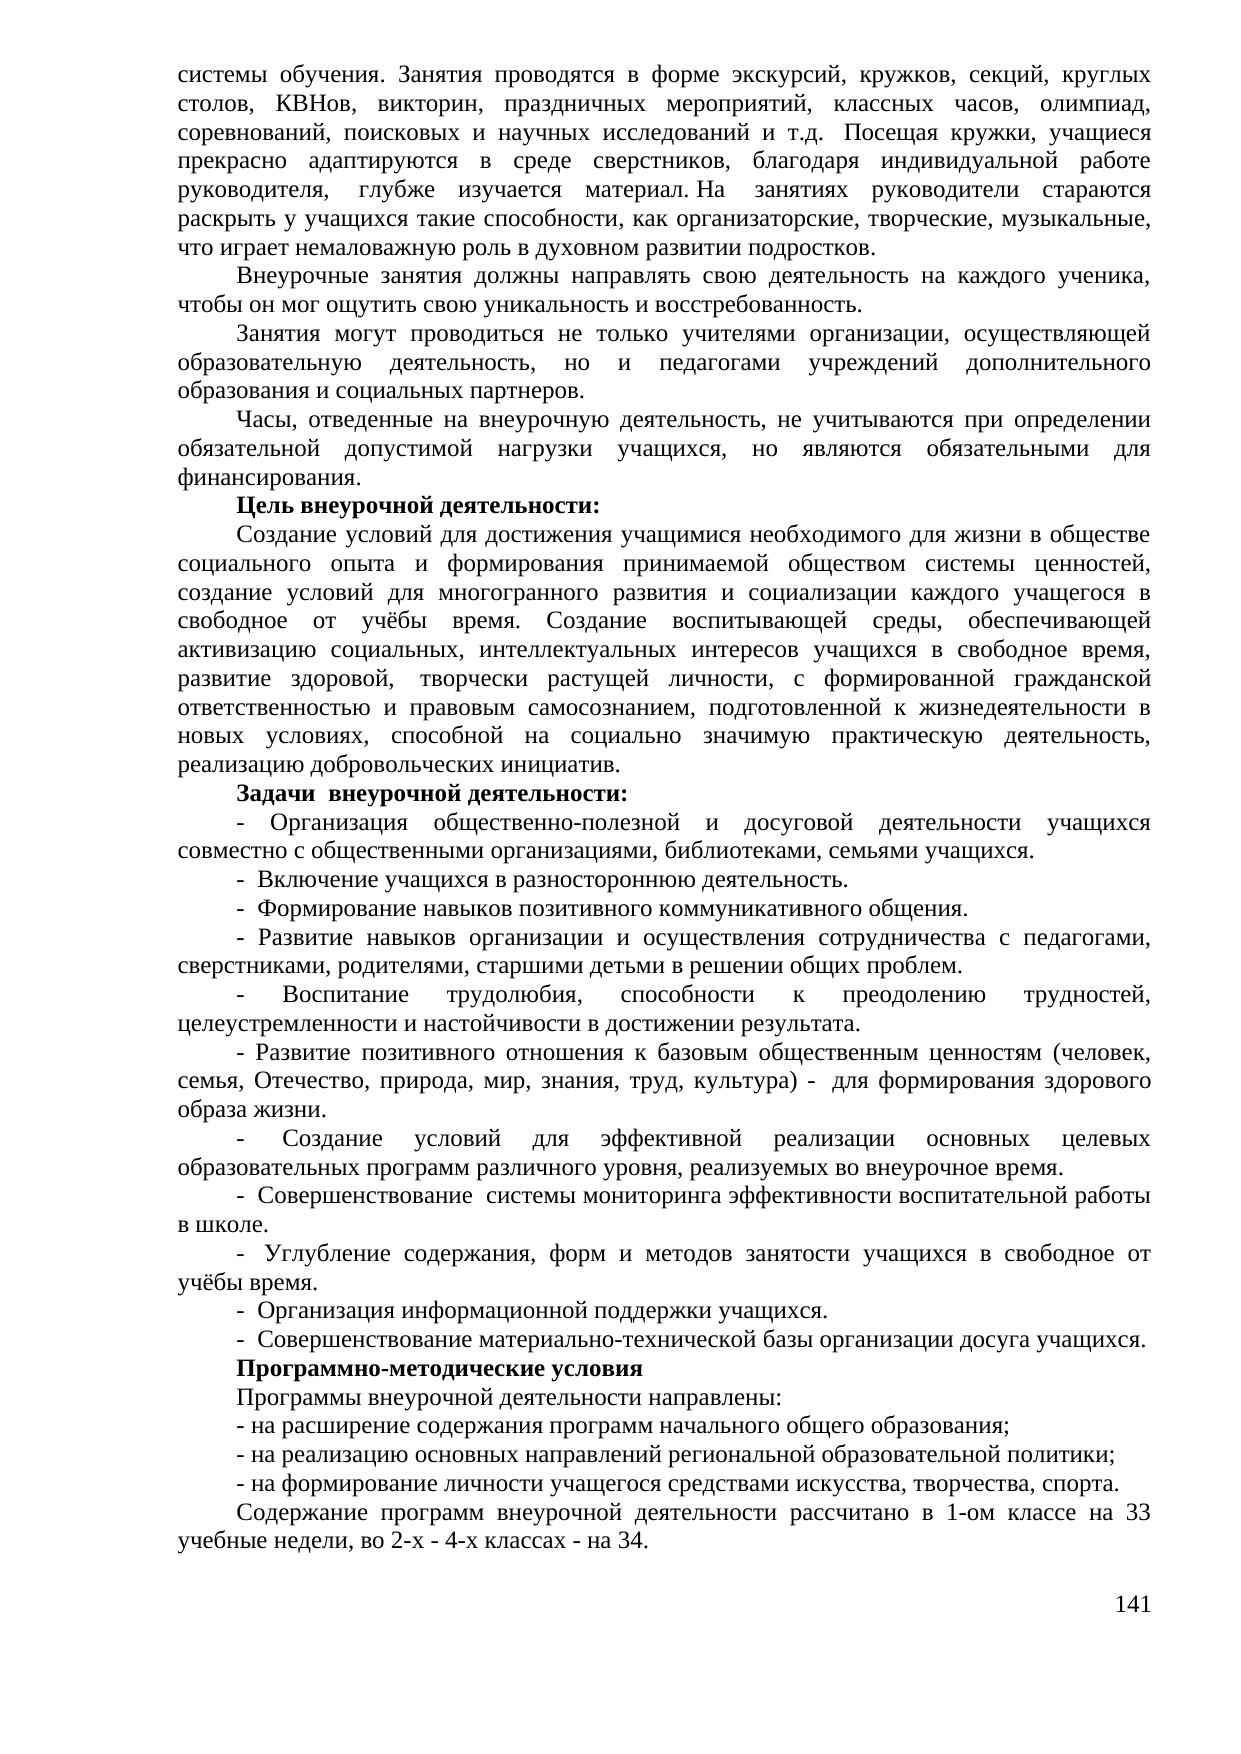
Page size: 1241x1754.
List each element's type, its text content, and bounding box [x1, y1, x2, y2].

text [177, 59, 1152, 260]
text - Включение учащихся в разностороннюю деятельность. [177, 864, 1152, 893]
text - Совершенствование системы мониторинга эффективности воспитательной работы в школе. [177, 1180, 1152, 1238]
text - Организация информационной поддержки учащихся. [177, 1295, 1152, 1324]
text Внеурочные занятия должны направлять свою деятельность на каждого ученика, чтобы он мог ощутить свою уникальность и восстребованность. [177, 260, 1152, 318]
text Задачи внеурочной деятельности: [177, 778, 1152, 807]
text - Развитие позитивного отношения к базовым общественным ценностям (человек, семья, Отечество, природа, мир, знания, труд, культура) - для формирования здорового образа жизни. [177, 1037, 1152, 1123]
text - Создание условий для эффективной реализации основных целевых образовательных программ различного уровня, реализуемых во внеурочное время. [177, 1123, 1152, 1180]
text - Углубление содержания, форм и методов занятости учащихся в свободное от учёбы время. [177, 1238, 1152, 1295]
text Программно-методические условия [177, 1353, 1152, 1382]
text Часы, отведенные на внеурочную деятельность, не учитываются при определении обязательной допустимой нагрузки учащихся, но являются обязательными для финансирования. [177, 404, 1152, 490]
text - Организация общественно-полезной и досуговой деятельности учащихся совместно с общественными организациями, библиотеками, семьями учащихся. [177, 807, 1152, 864]
text Создание условий для достижения учащимися необходимого для жизни в обществе социального опыта и формирования принимаемой обществом системы ценностей, создание условий для многогранного развития и социализации каждого учащегося в свободное от учёбы время. Создание воспитывающей среды, обеспечивающей активизацию социальных, интеллектуальных интересов учащихся в свободное время, развитие здоровой, творчески растущей личности, с формированной гражданской ответственностью и правовым самосознанием, подготовленной к жизнедеятельности в новых условиях, способной на социально значимую практическую деятельность, реализацию добровольческих инициатив. [177, 519, 1152, 778]
text - Совершенствование материально-технической базы организации досуга учащихся. [177, 1324, 1152, 1353]
text - на реализацию основных направлений региональной образовательной политики; [177, 1439, 1152, 1468]
text Содержание программ внеурочной деятельности рассчитано в 1-ом классе на 33 учебные недели, во 2-х - 4-х классах - на 34. [177, 1497, 1152, 1554]
text Занятия могут проводиться не только учителями организации, осуществляющей образовательную деятельность, но и педагогами учреждений дополнительного образования и социальных партнеров. [177, 318, 1152, 404]
text Цель внеурочной деятельности: [177, 490, 1152, 519]
text Программы внеурочной деятельности направлены: [177, 1382, 1152, 1410]
text - Формирование навыков позитивного коммуникативного общения. [177, 893, 1152, 922]
text - Развитие навыков организации и осуществления сотрудничества с педагогами, сверстниками, родителями, старшими детьми в решении общих проблем. [177, 922, 1152, 979]
text - на расширение содержания программ начального общего образования; [177, 1410, 1152, 1439]
text - на формирование личности учащегося средствами искусства, творчества, спорта. [177, 1468, 1152, 1497]
text - Воспитание трудолюбия, способности к преодолению трудностей, целеустремленности и настойчивости в достижении результата. [177, 979, 1152, 1037]
